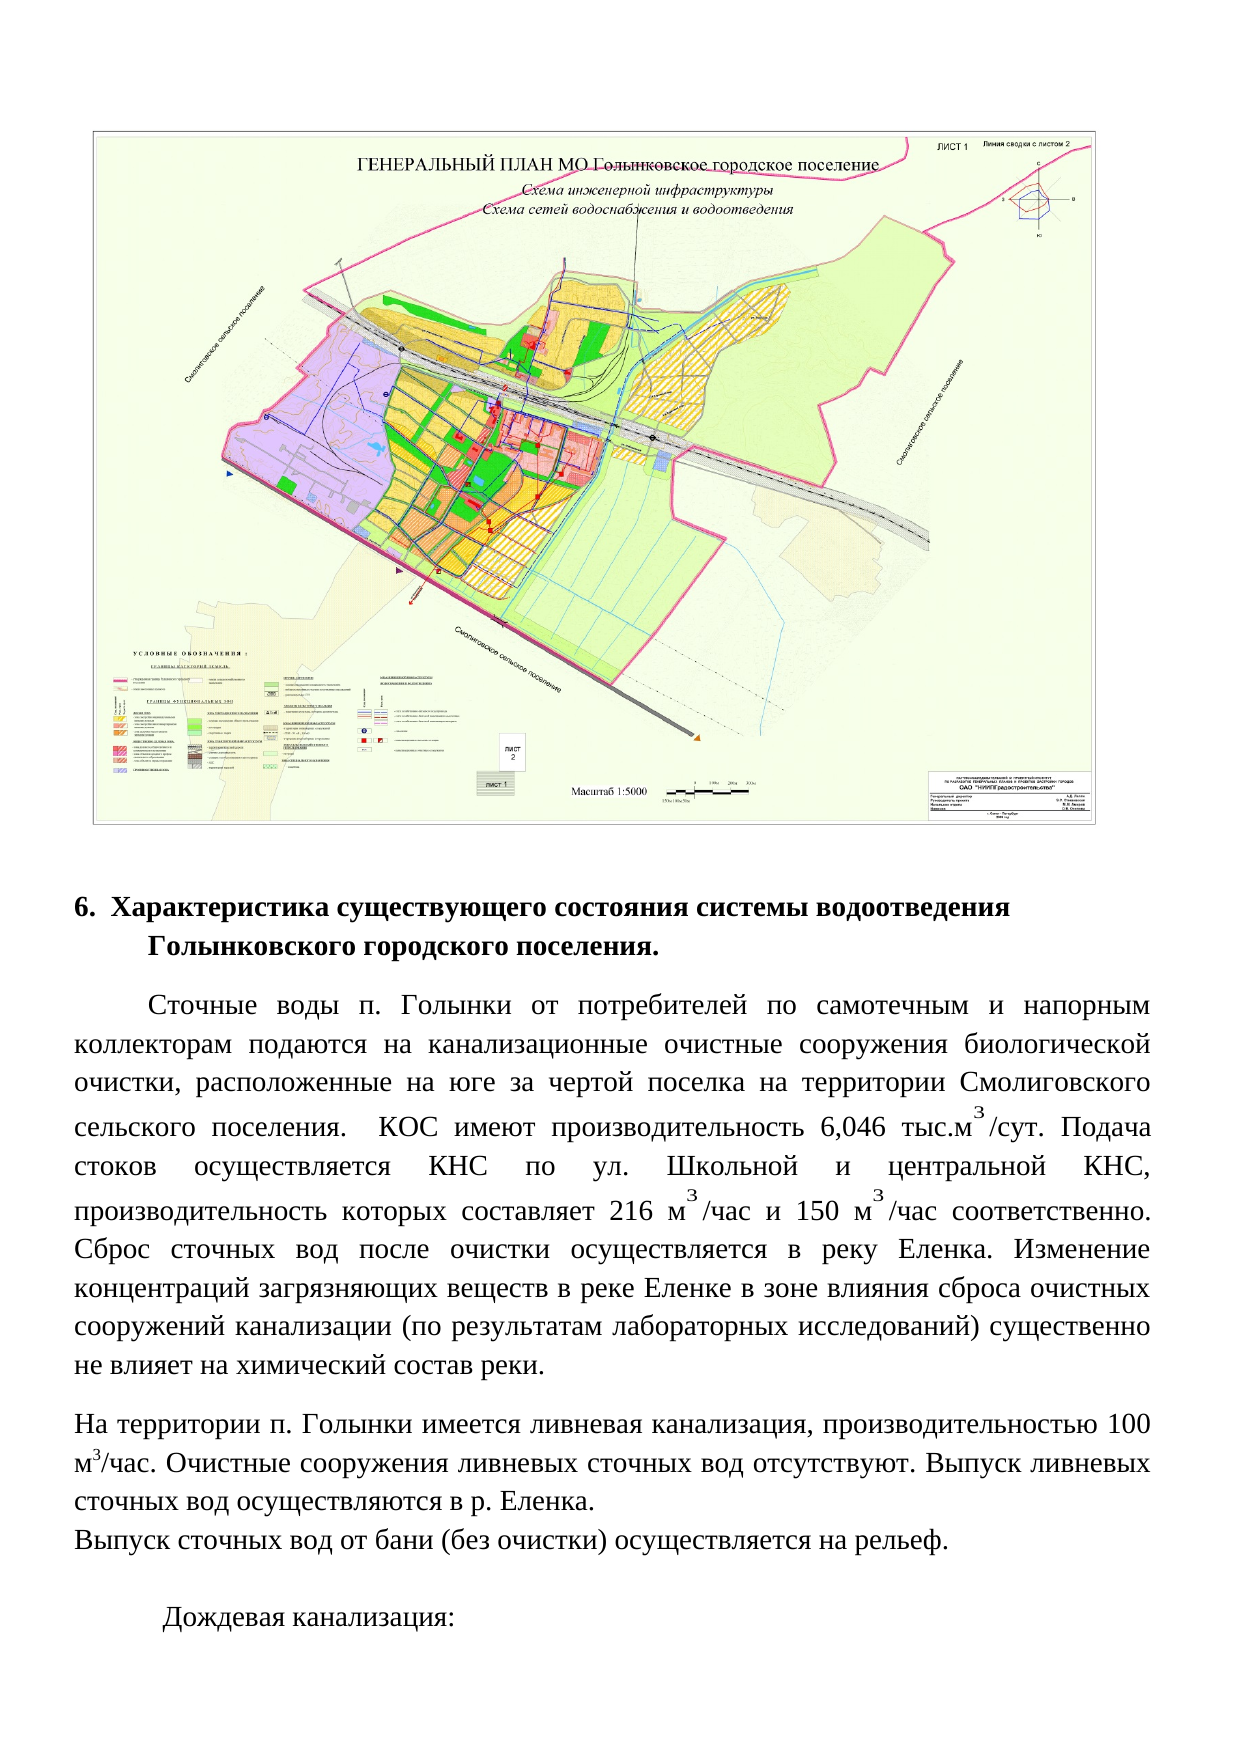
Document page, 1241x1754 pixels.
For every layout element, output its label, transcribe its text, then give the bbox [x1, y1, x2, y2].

text Выпуск сточных вод от бани (без очистки) осуществляется на рельеф. [74, 1522, 1152, 1555]
text Голынковского городского поселения. [74, 928, 1152, 962]
text Сточные воды п. Голынки от потребителей по самотечным и напорным коллекторам подаются на канализационные очистные сооружения биологической очистки, расположенные на юге за чертой поселка на территории Смолиговского сельского поселения. КОС имеют производительность 6,046 тыс.м/сут. Подача стоков осуществляется КНС по ул. Школьной и центральной КНС, производительность которых составляет 216 м/час и 150 м/час соответственно. Сброс сточных вод после очистки осуществляется в реку Еленка. Изменение концентраций загрязняющих веществ в реке Еленке в зоне влияния сброса очистных сооружений канализации (по результатам лабораторных исследований) существенно не влияет на химический состав реки. [74, 987, 1152, 1380]
text На территории п. Голынки имеется ливневая канализация, производительностью 100 м3/час. Очистные сооружения ливневых сточных вод отсутствуют. Выпуск ливневых сточных вод осуществляются в р. Еленка. [74, 1406, 1152, 1517]
text Дождевая канализация: [74, 1599, 1152, 1632]
picture [73, 118, 1123, 861]
text 6. Характеристика существующего состояния системы водоотведения [74, 889, 1152, 923]
